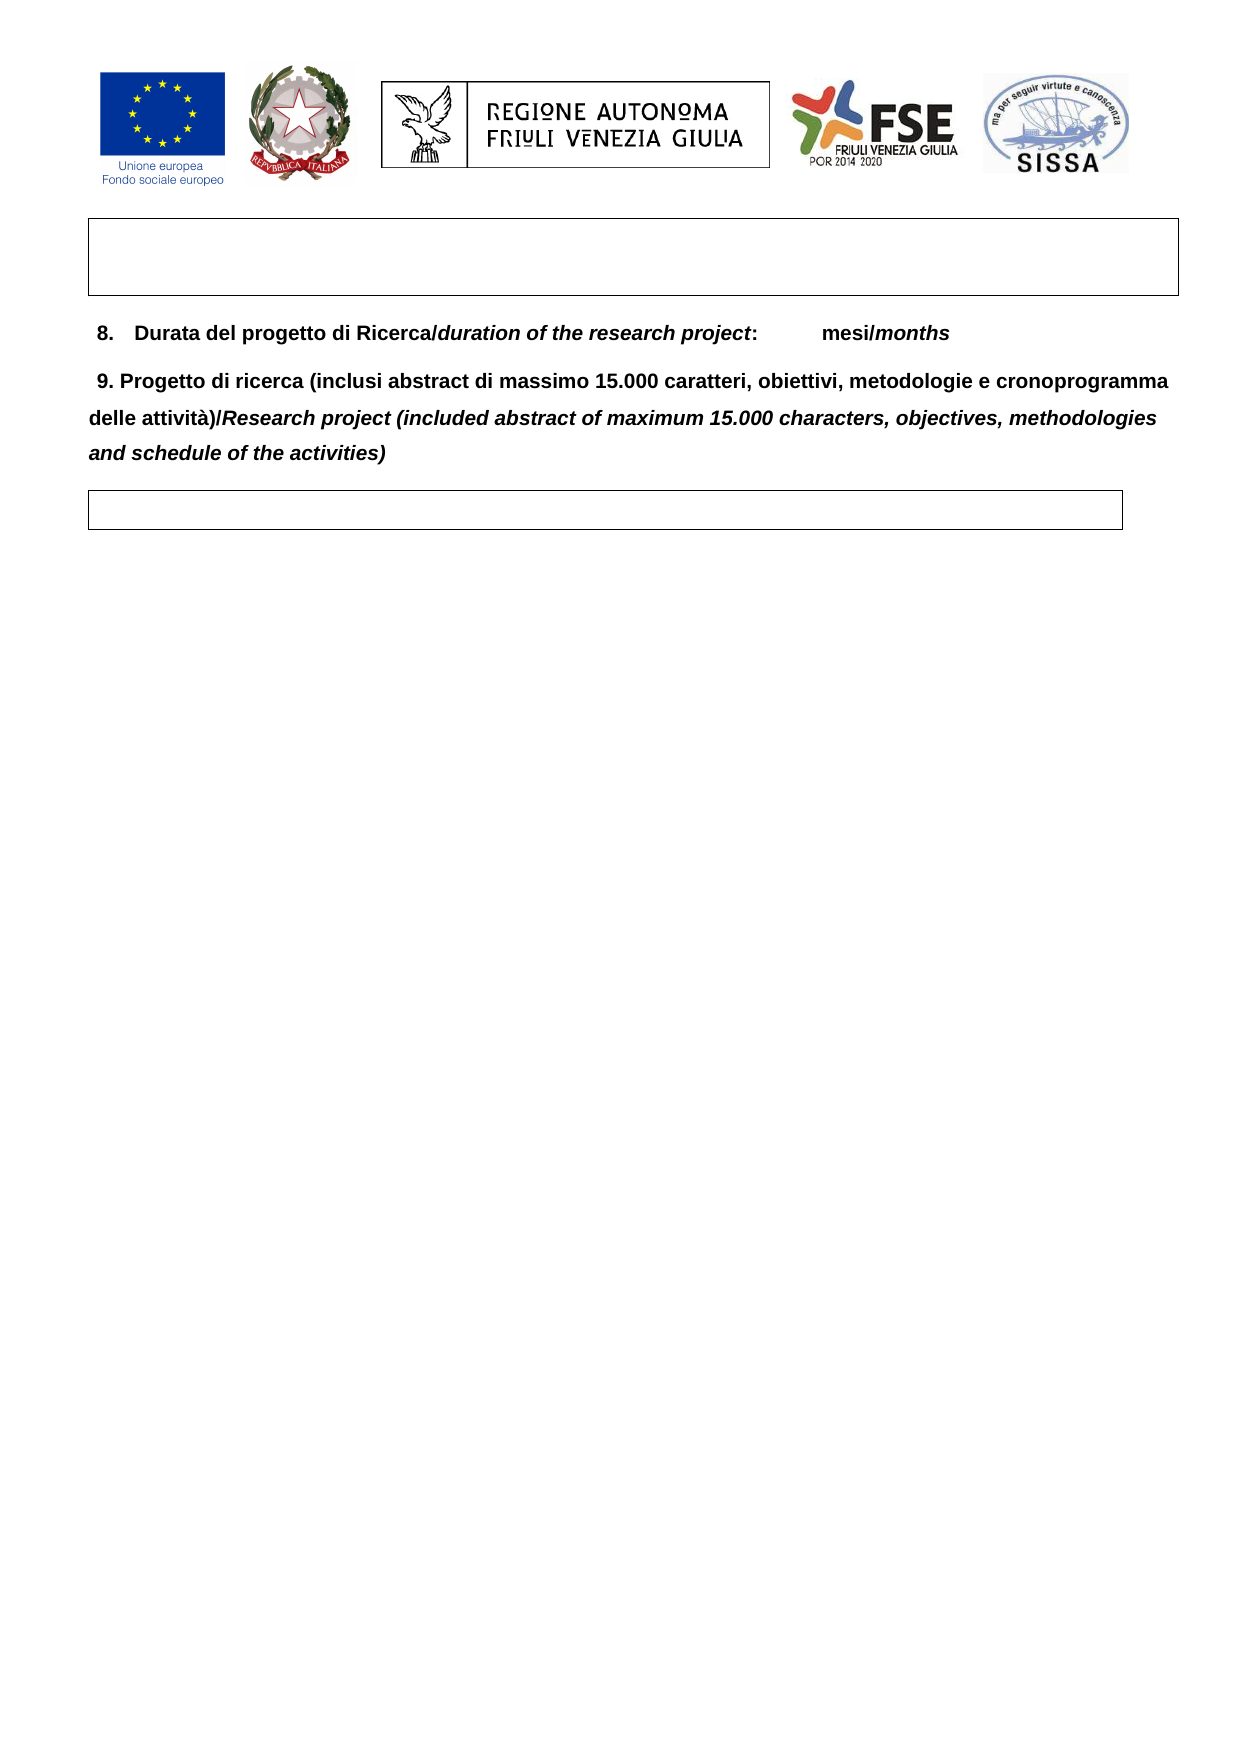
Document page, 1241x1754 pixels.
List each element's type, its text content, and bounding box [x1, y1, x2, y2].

text 9. Progetto di ricerca (inclusi abstract di massimo 15.000 caratteri, obiettivi, metodologie e cronoprogramma delle attività)/Research project (included abstract of maximum 15.000 characters, objectives, methodologies and schedule of the activities) [88, 369, 1181, 465]
list Durata del progetto di Ricerca/duration of the research project: mesi/months [97, 321, 1181, 345]
picture [785, 78, 965, 168]
picture [381, 81, 770, 168]
picture [99, 71, 226, 186]
table_header [89, 491, 1122, 529]
picture [245, 60, 357, 186]
